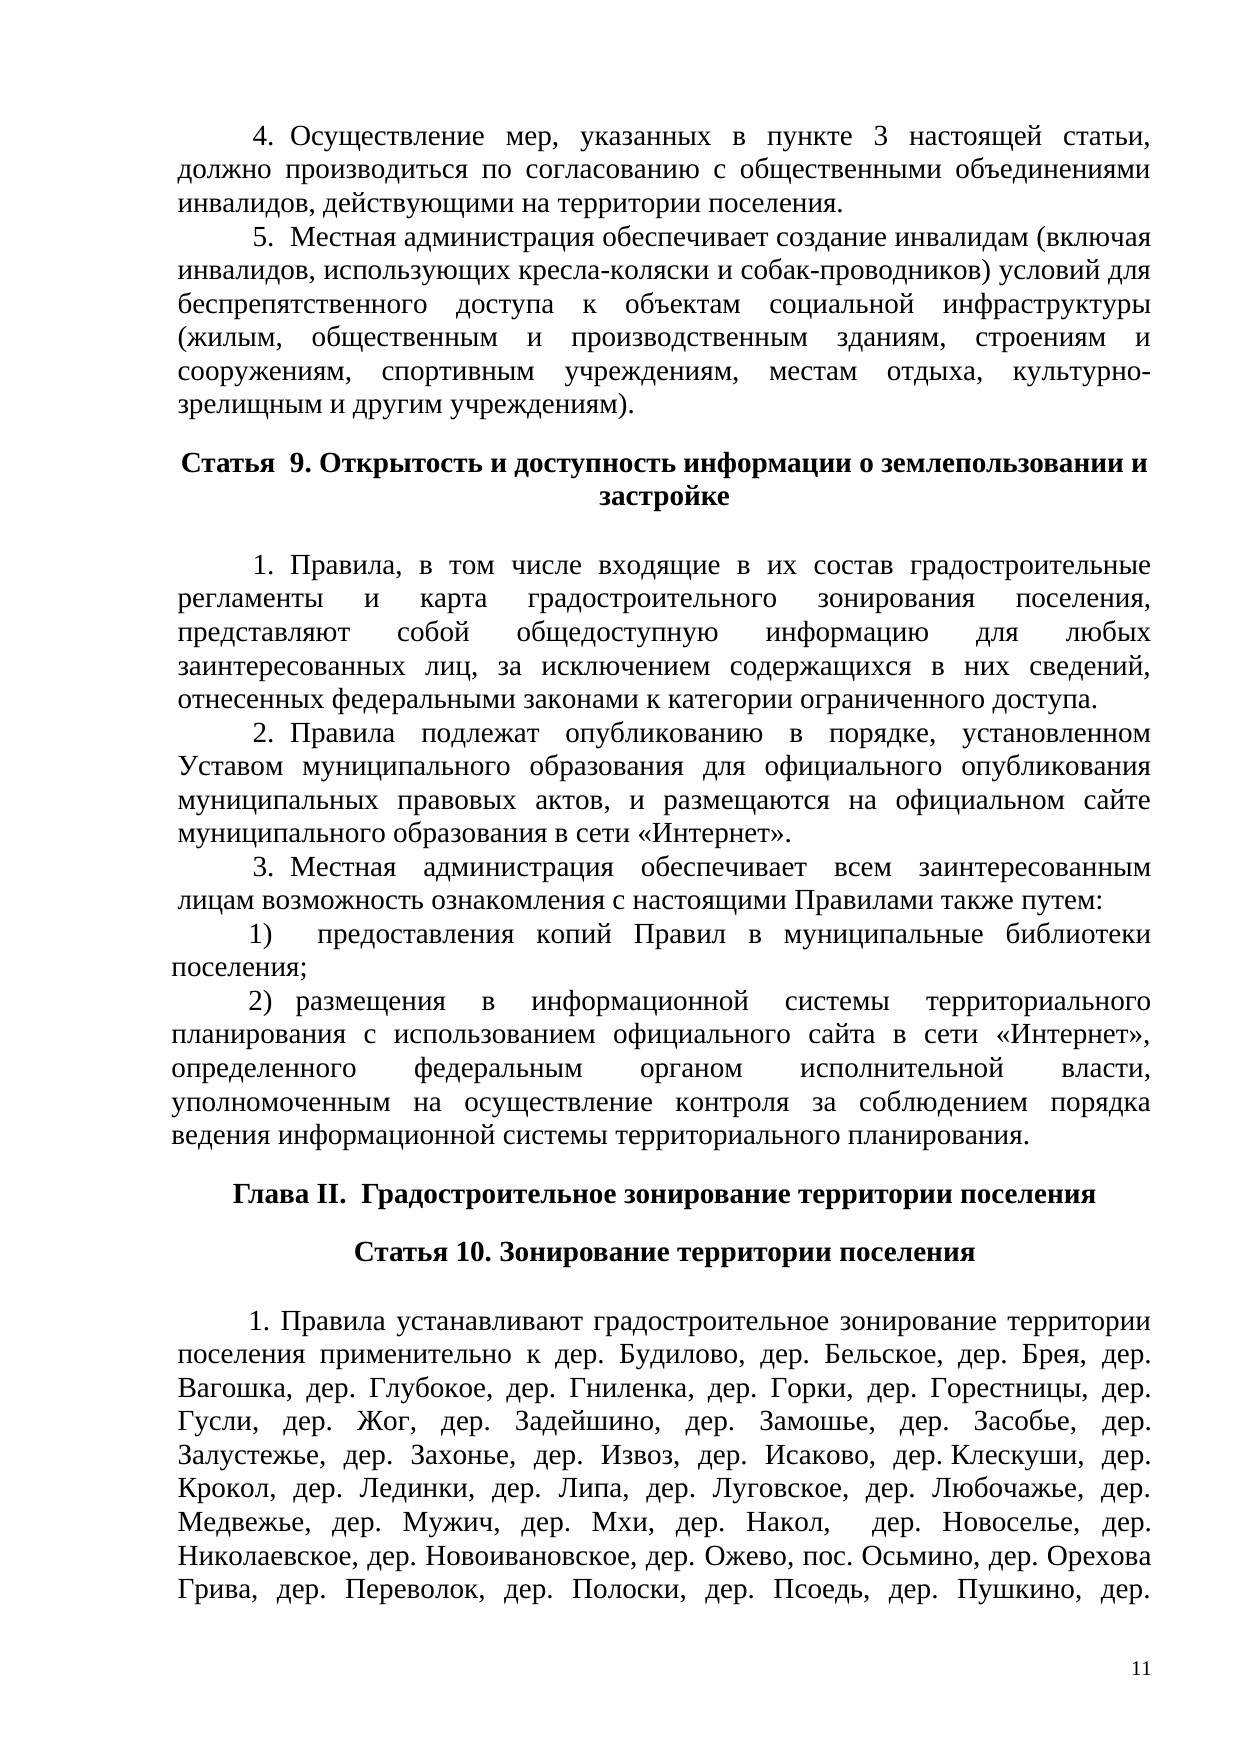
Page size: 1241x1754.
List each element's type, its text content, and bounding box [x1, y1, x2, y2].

list Правила, в том числе входящие в их состав градостроительные регламенты и карта градостроительного зонирования поселения, представляют собой общедоступную информацию для любых заинтересованных лиц, за исключением содержащихся в них сведений, отнесенных федеральными законами к категории ограниченного доступа. [177, 547, 1152, 715]
subtitle Статья 10. Зонирование территории поселения [177, 1234, 1152, 1268]
list Местная администрация обеспечивает всем заинтересованным лицам возможность ознакомления с настоящими Правилами также путем: [177, 849, 1152, 916]
list предоставления копий Правил в муниципальные библиотеки поселения; [171, 916, 1152, 983]
list размещения в информационной системы территориального планирования с использованием официального сайта в сети «Интернет», определенного федеральным органом исполнительной власти, уполномоченным на осуществление контроля за соблюдением порядка ведения информационной системы территориального планирования. [171, 983, 1152, 1151]
list Правила подлежат опубликованию в порядке, установленном Уставом муниципального образования для официального опубликования муниципальных правовых актов, и размещаются на официальном сайте муниципального образования в сети «Интернет». [177, 715, 1152, 849]
subtitle Глава II. Градостроительное зонирование территории поселения [177, 1176, 1152, 1209]
list Местная администрация обеспечивает создание инвалидам (включая инвалидов, использующих кресла-коляски и собак-проводников) условий для беспрепятственного доступа к объектам социальной инфраструктуры (жилым, общественным и производственным зданиям, строениям и сооружениям, спортивным учреждениям, местам отдыха, культурно-зрелищным и другим учреждениям). [177, 219, 1152, 420]
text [177, 1303, 1152, 1605]
subtitle Статья 9. Открытость и доступность информации о землепользовании и застройке [177, 445, 1152, 512]
list Осуществление мер, указанных в пункте 3 настоящей статьи, должно производиться по согласованию с общественными объединениями инвалидов, действующими на территории поселения. [177, 118, 1152, 219]
